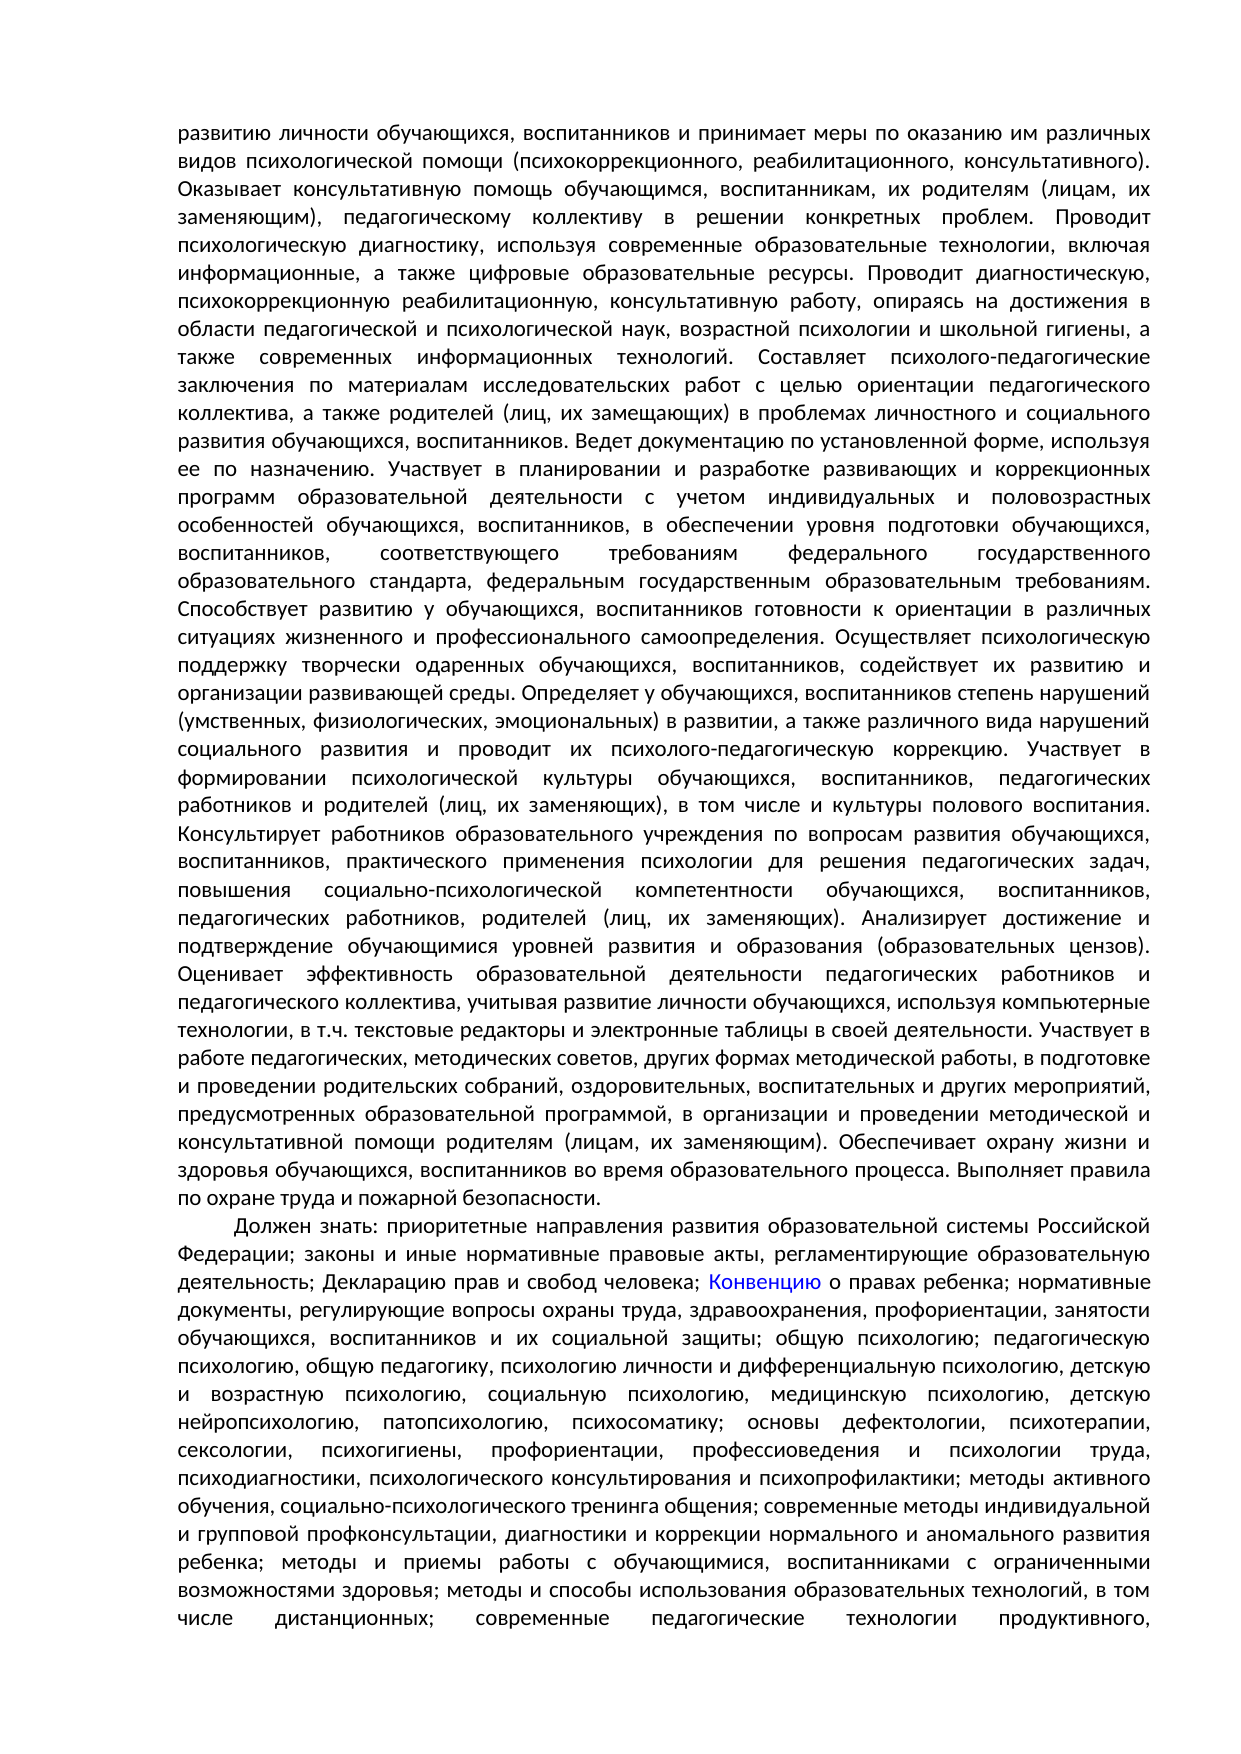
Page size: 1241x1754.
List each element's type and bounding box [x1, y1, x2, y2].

text [177, 1211, 1152, 1631]
text [177, 118, 1152, 1211]
